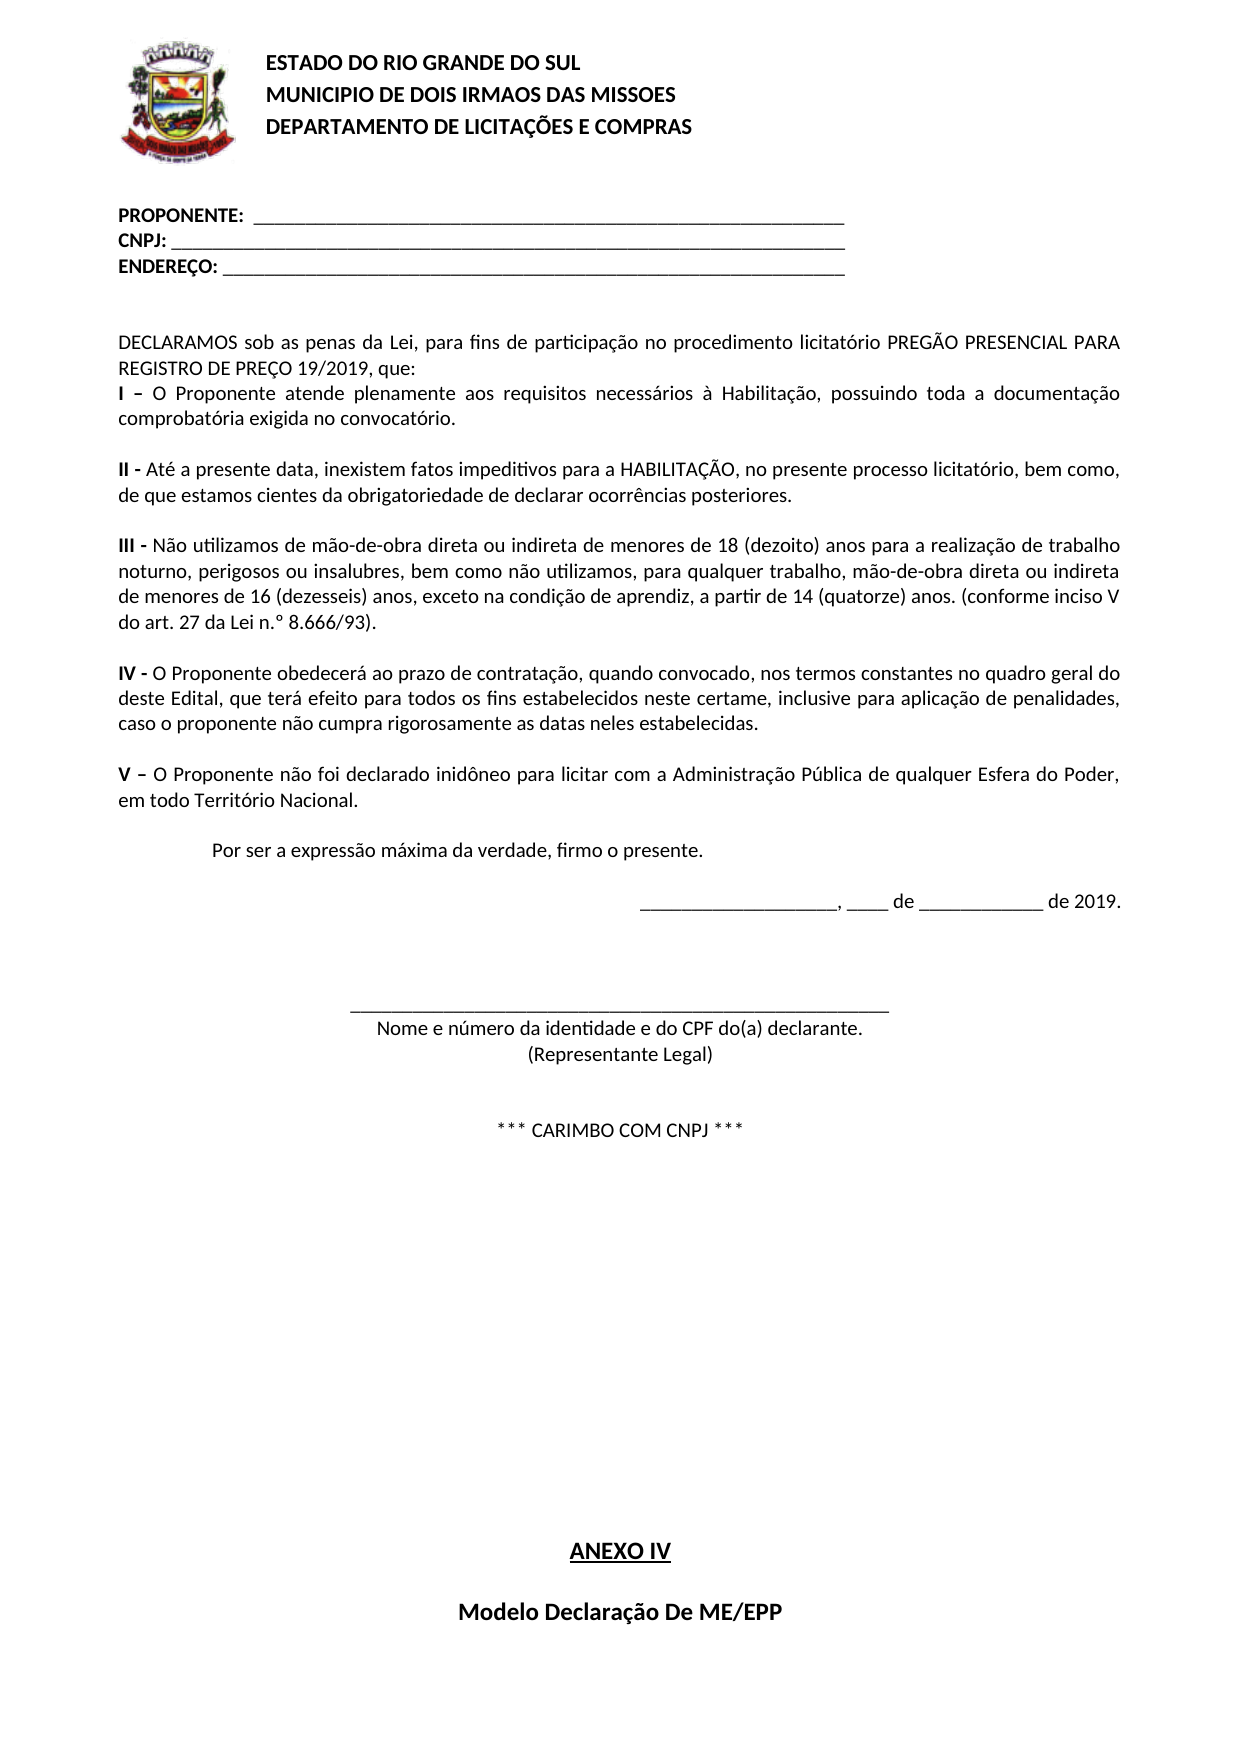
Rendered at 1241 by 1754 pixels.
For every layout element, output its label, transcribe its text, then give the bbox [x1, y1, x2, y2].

text *** CARIMBO COM CNPJ *** [118, 1117, 1122, 1143]
text III - Não utilizamos de mão-de-obra direta ou indireta de menores de 18 (dezoito) anos para a realização de trabalho noturno, perigosos ou insalubres, bem como não utilizamos, para qualquer trabalho, mão-de-obra direta ou indireta de menores de 16 (dezesseis) anos, exceto na condição de aprendiz, a partir de 14 (quatorze) anos. (conforme inciso V do art. 27 da Lei n.º 8.666/93). [118, 533, 1122, 634]
text V – O Proponente não foi declarado inidôneo para licitar com a Administração Pública de qualquer Esfera do Poder, em todo Território Nacional. [118, 761, 1122, 812]
text Nome e número da identidade e do CPF do(a) declarante. [118, 1016, 1122, 1041]
text ___________________, ____ de ____________ de 2019. [118, 888, 1122, 914]
text ____________________________________________________ [118, 990, 1122, 1016]
text Por ser a expressão máxima da verdade, firmo o presente. [118, 838, 1122, 863]
text I – O Proponente atende plenamente aos requisitos necessários à Habilitação, possuindo toda a documentação comprobatória exigida no convocatório. [118, 380, 1122, 431]
picture [118, 37, 237, 167]
text PROPONENTE: _________________________________________________________ [118, 202, 1122, 228]
text (Representante Legal) [118, 1041, 1122, 1066]
text CNPJ: _________________________________________________________________ [118, 228, 1122, 253]
text II - Até a presente data, inexistem fatos impeditivos para a HABILITAÇÃO, no presente processo licitatório, bem como, de que estamos cientes da obrigatoriedade de declarar ocorrências posteriores. [118, 456, 1122, 507]
text ENDEREÇO: ____________________________________________________________ [118, 253, 1122, 278]
text DECLARAMOS sob as penas da Lei, para fins de participação no procedimento licitatório PREGÃO PRESENCIAL PARA REGISTRO DE PREÇO 19/2019, que: [118, 329, 1122, 380]
text Modelo Declaração De ME/EPP [118, 1596, 1122, 1626]
text IV - O Proponente obedecerá ao prazo de contratação, quando convocado, nos termos constantes no quadro geral do deste Edital, que terá efeito para todos os fins estabelecidos neste certame, inclusive para aplicação de penalidades, caso o proponente não cumpra rigorosamente as datas neles estabelecidas. [118, 660, 1122, 736]
text ANEXO IV [118, 1535, 1122, 1565]
